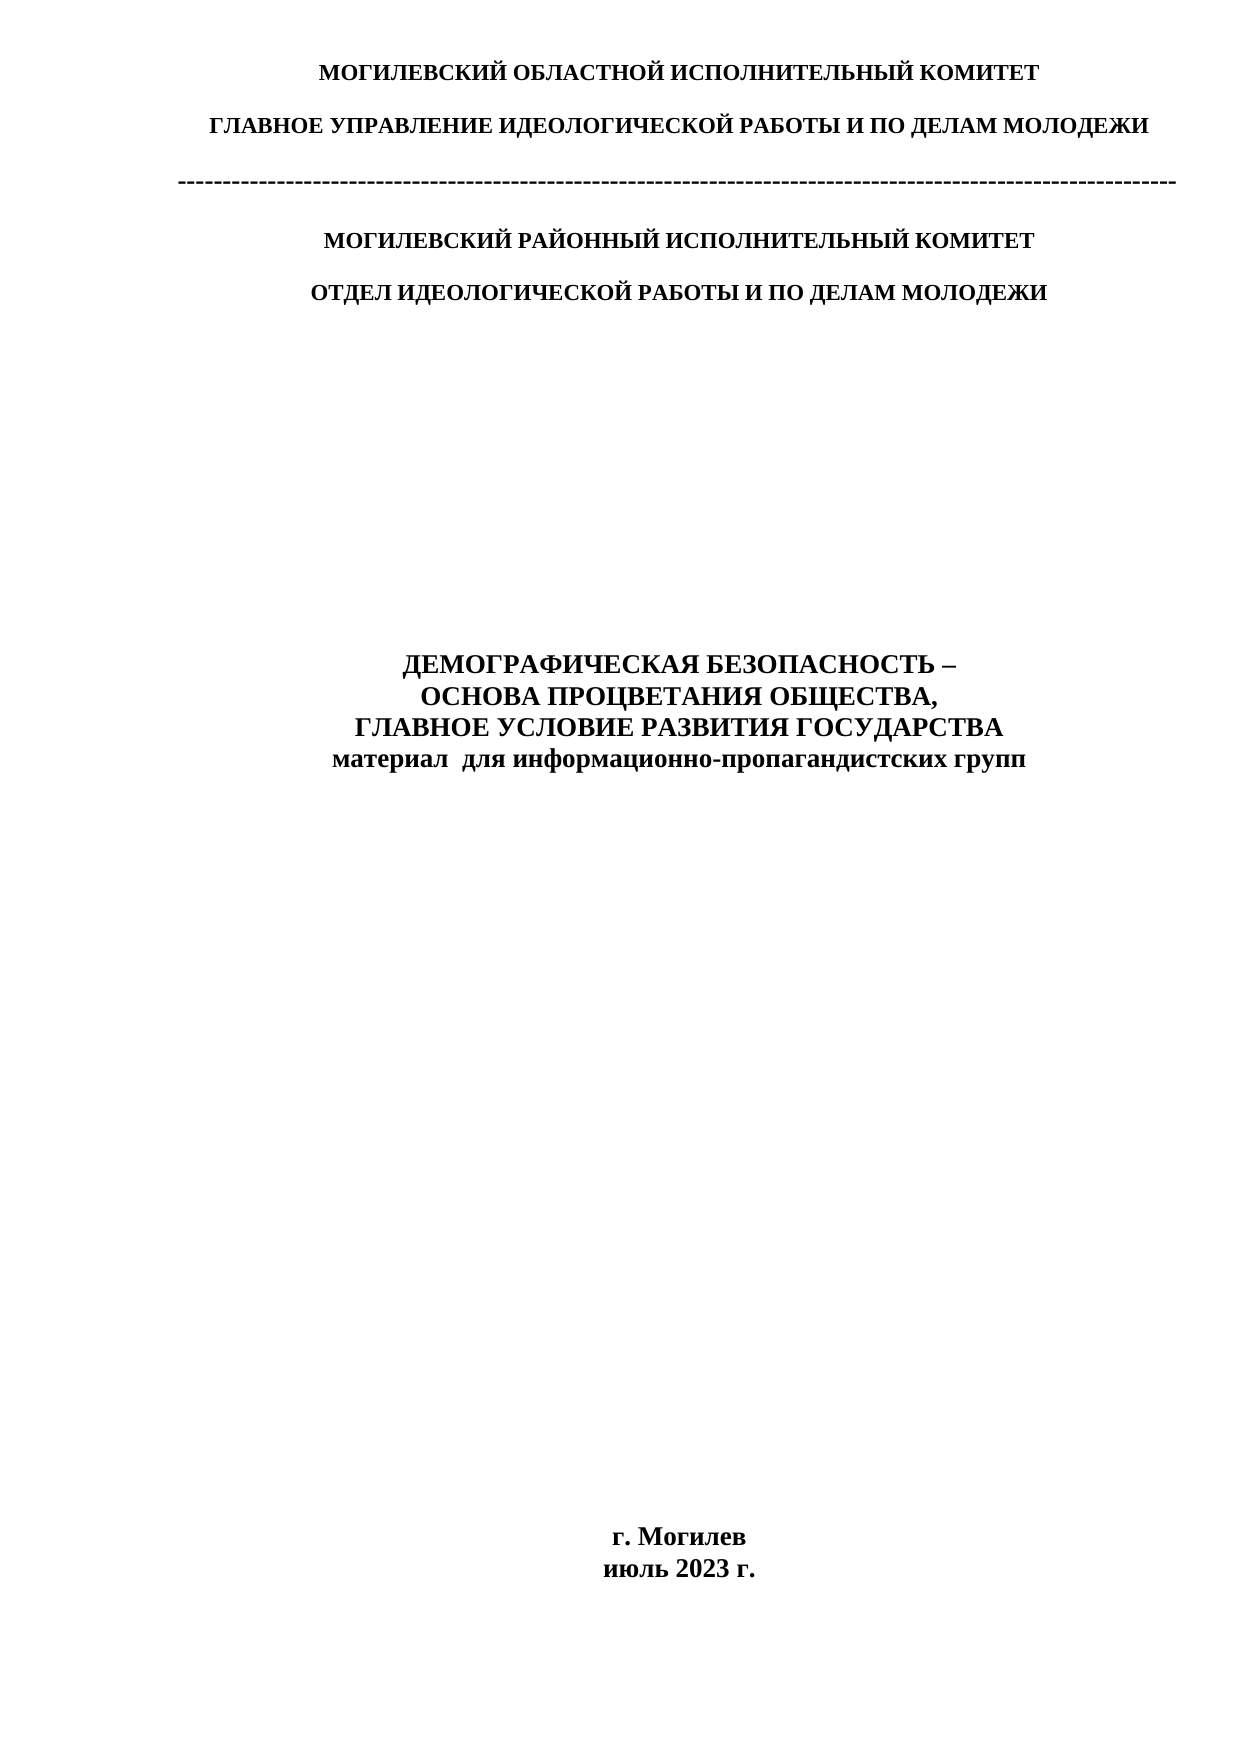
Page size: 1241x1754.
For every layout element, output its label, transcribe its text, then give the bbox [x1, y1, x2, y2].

text июль 2023 г. [177, 1552, 1181, 1583]
text ГЛАВНОЕ УПРАВЛЕНИЕ ИДЕОЛОГИЧЕСКОЙ РАБОТЫ И ПО ДЕЛАМ МОЛОДЕЖИ [177, 112, 1181, 138]
text --------------------------------------------------------------------------------------------------------------- [177, 164, 1181, 196]
text ДЕМОГРАФИЧЕСКАЯ БЕЗОПАСНОСТЬ – [177, 648, 1181, 679]
text МОГИЛЕВСКИЙ РАЙОННЫЙ ИСПОЛНИТЕЛЬНЫЙ КОМИТЕТ [177, 227, 1181, 253]
text г. Могилев [177, 1521, 1181, 1552]
text ГЛАВНОЕ УСЛОВИЕ РАЗВИТИЯ ГОСУДАРСТВА [177, 711, 1181, 742]
text ОСНОВА ПРОЦВЕТАНИЯ ОБЩЕСТВА, [177, 679, 1181, 711]
text ОТДЕЛ ИДЕОЛОГИЧЕСКОЙ РАБОТЫ И ПО ДЕЛАМ МОЛОДЕЖИ [177, 279, 1181, 306]
text материал для информационно-пропагандистских групп [177, 742, 1181, 773]
text МОГИЛЕВСКИЙ ОБЛАСТНОЙ ИСПОЛНИТЕЛЬНЫЙ КОМИТЕТ [177, 59, 1181, 85]
